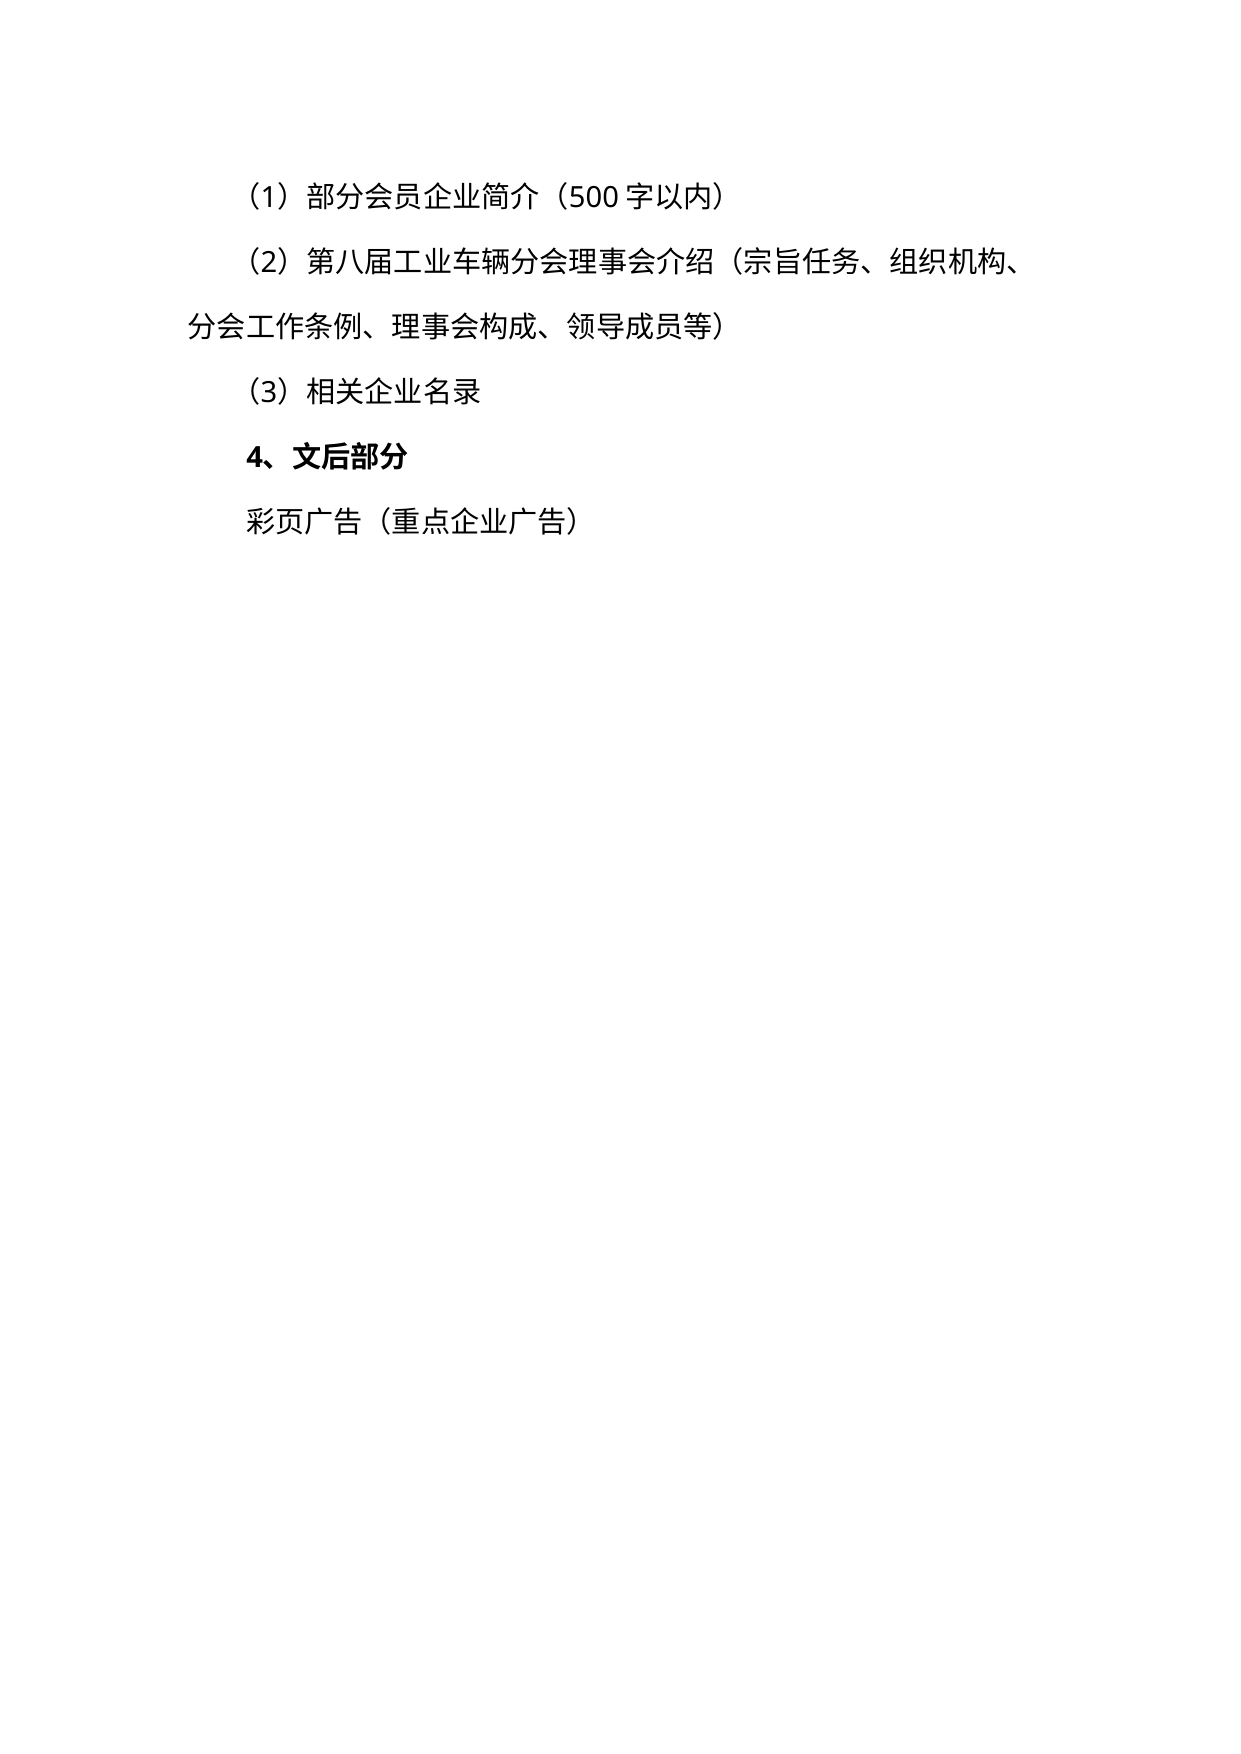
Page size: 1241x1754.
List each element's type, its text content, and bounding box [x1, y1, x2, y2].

text 4、文后部分 [187, 422, 1053, 487]
text （3）相关企业名录 [187, 357, 1053, 422]
list 第八届工业车辆分会理事会介绍（宗旨任务、组织机构、分会工作条例、理事会构成、领导成员等） [187, 227, 1053, 357]
text 彩页广告（重点企业广告） [187, 487, 1053, 552]
list 部分会员企业简介（500字以内） [187, 162, 1053, 227]
